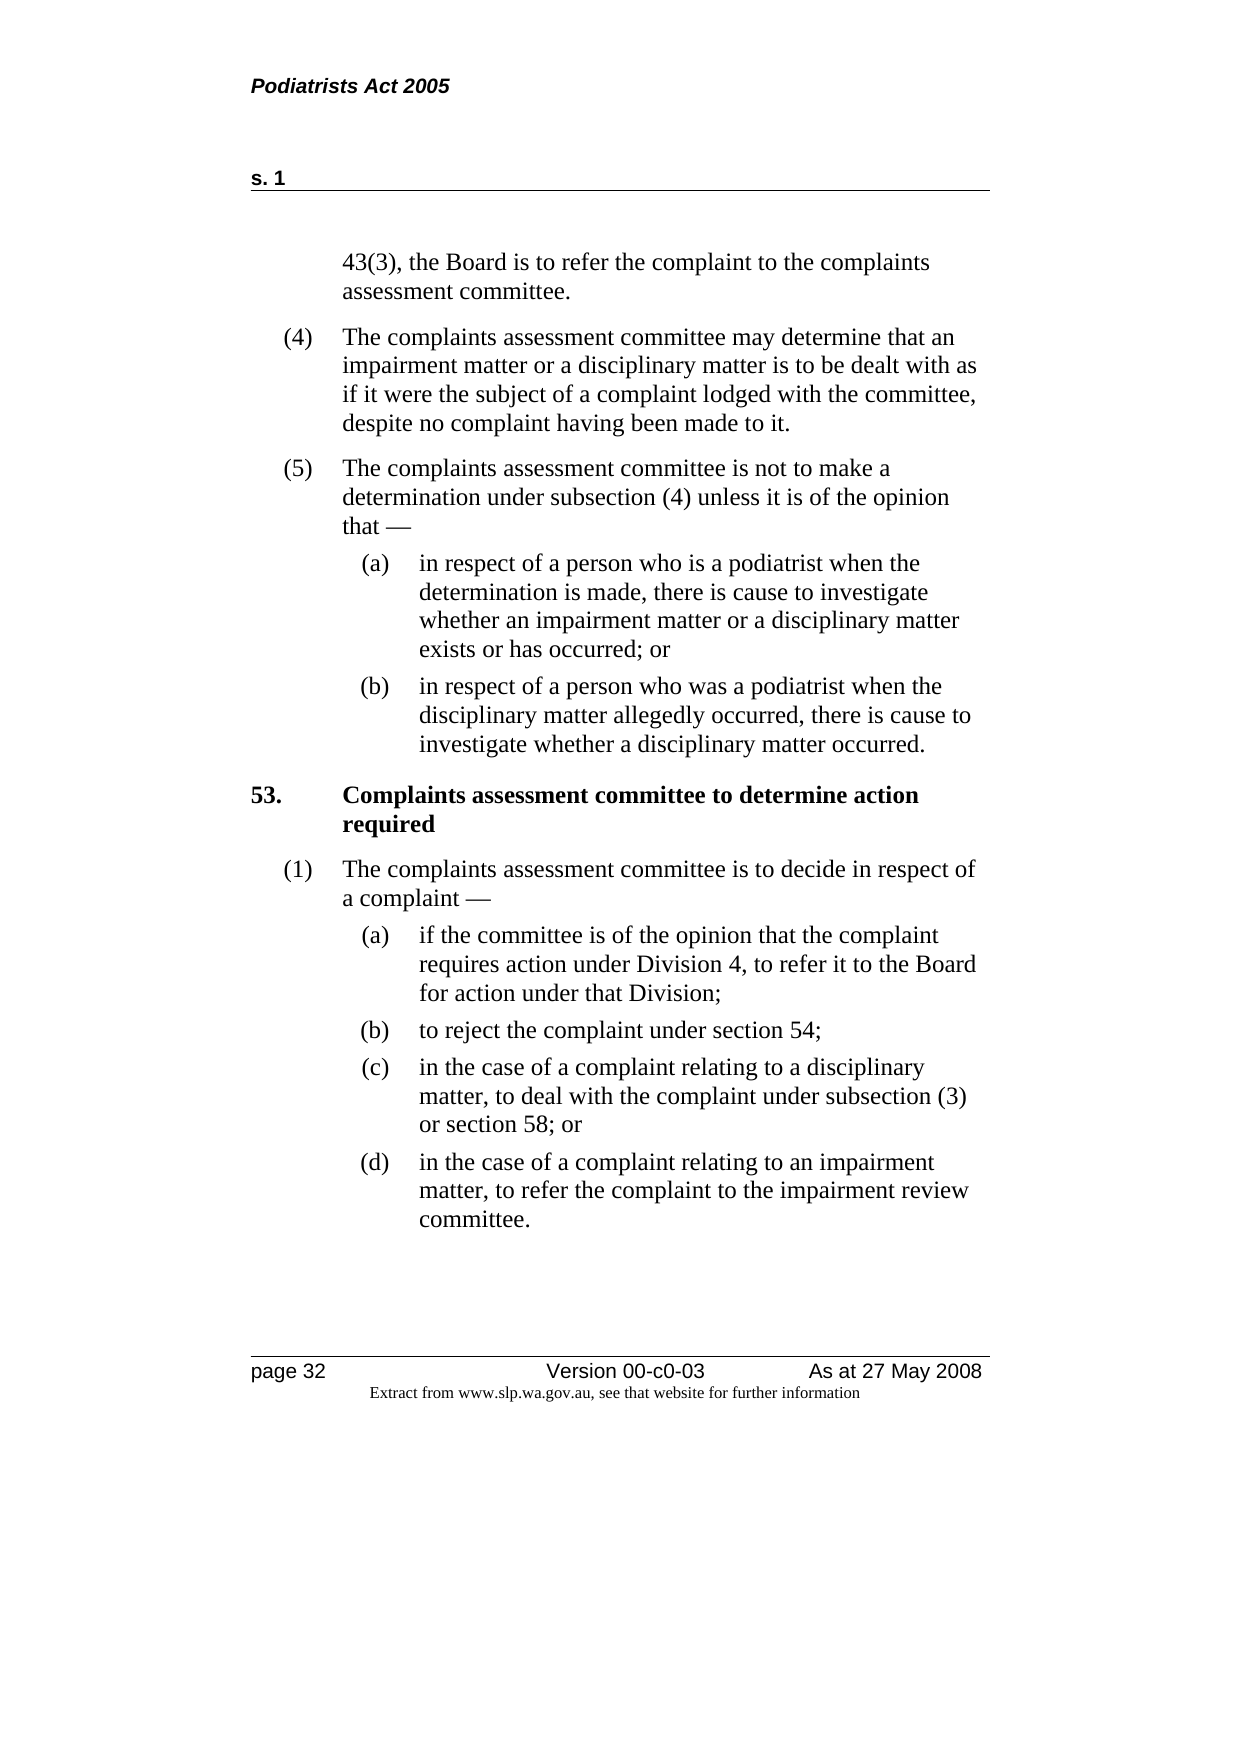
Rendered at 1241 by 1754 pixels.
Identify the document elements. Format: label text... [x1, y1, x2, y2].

text (d) in the case of a complaint relating to an impairment matter, to refer the complaint to the impairment review committee. [251, 1147, 990, 1233]
text (5) The complaints assessment committee is not to make a determination under subsection (4) unless it is of the opinion that — [251, 453, 990, 539]
text (4) The complaints assessment committee may determine that an impairment matter or a disciplinary matter is to be dealt with as if it were the subject of a complaint lodged with the committee, despite no complaint having been made to it. [251, 322, 990, 437]
text (a) if the committee is of the opinion that the complaint requires action under Division 4, to refer it to the Board for action under that Division; [251, 920, 990, 1007]
subtitle 53. Complaints assessment committee to determine action required [251, 780, 990, 838]
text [251, 247, 990, 305]
text (b) in respect of a person who was a podiatrist when the disciplinary matter allegedly occurred, there is cause to investigate whether a disciplinary matter occurred. [251, 671, 990, 757]
text (a) in respect of a person who is a podiatrist when the determination is made, there is cause to investigate whether an impairment matter or a disciplinary matter exists or has occurred; or [251, 548, 990, 663]
text (c) in the case of a complaint relating to a disciplinary matter, to deal with the complaint under subsection (3) or section 58; or [251, 1052, 990, 1138]
text (1) The complaints assessment committee is to decide in respect of a complaint — [251, 854, 990, 912]
text (b) to reject the complaint under section 54; [251, 1015, 990, 1044]
